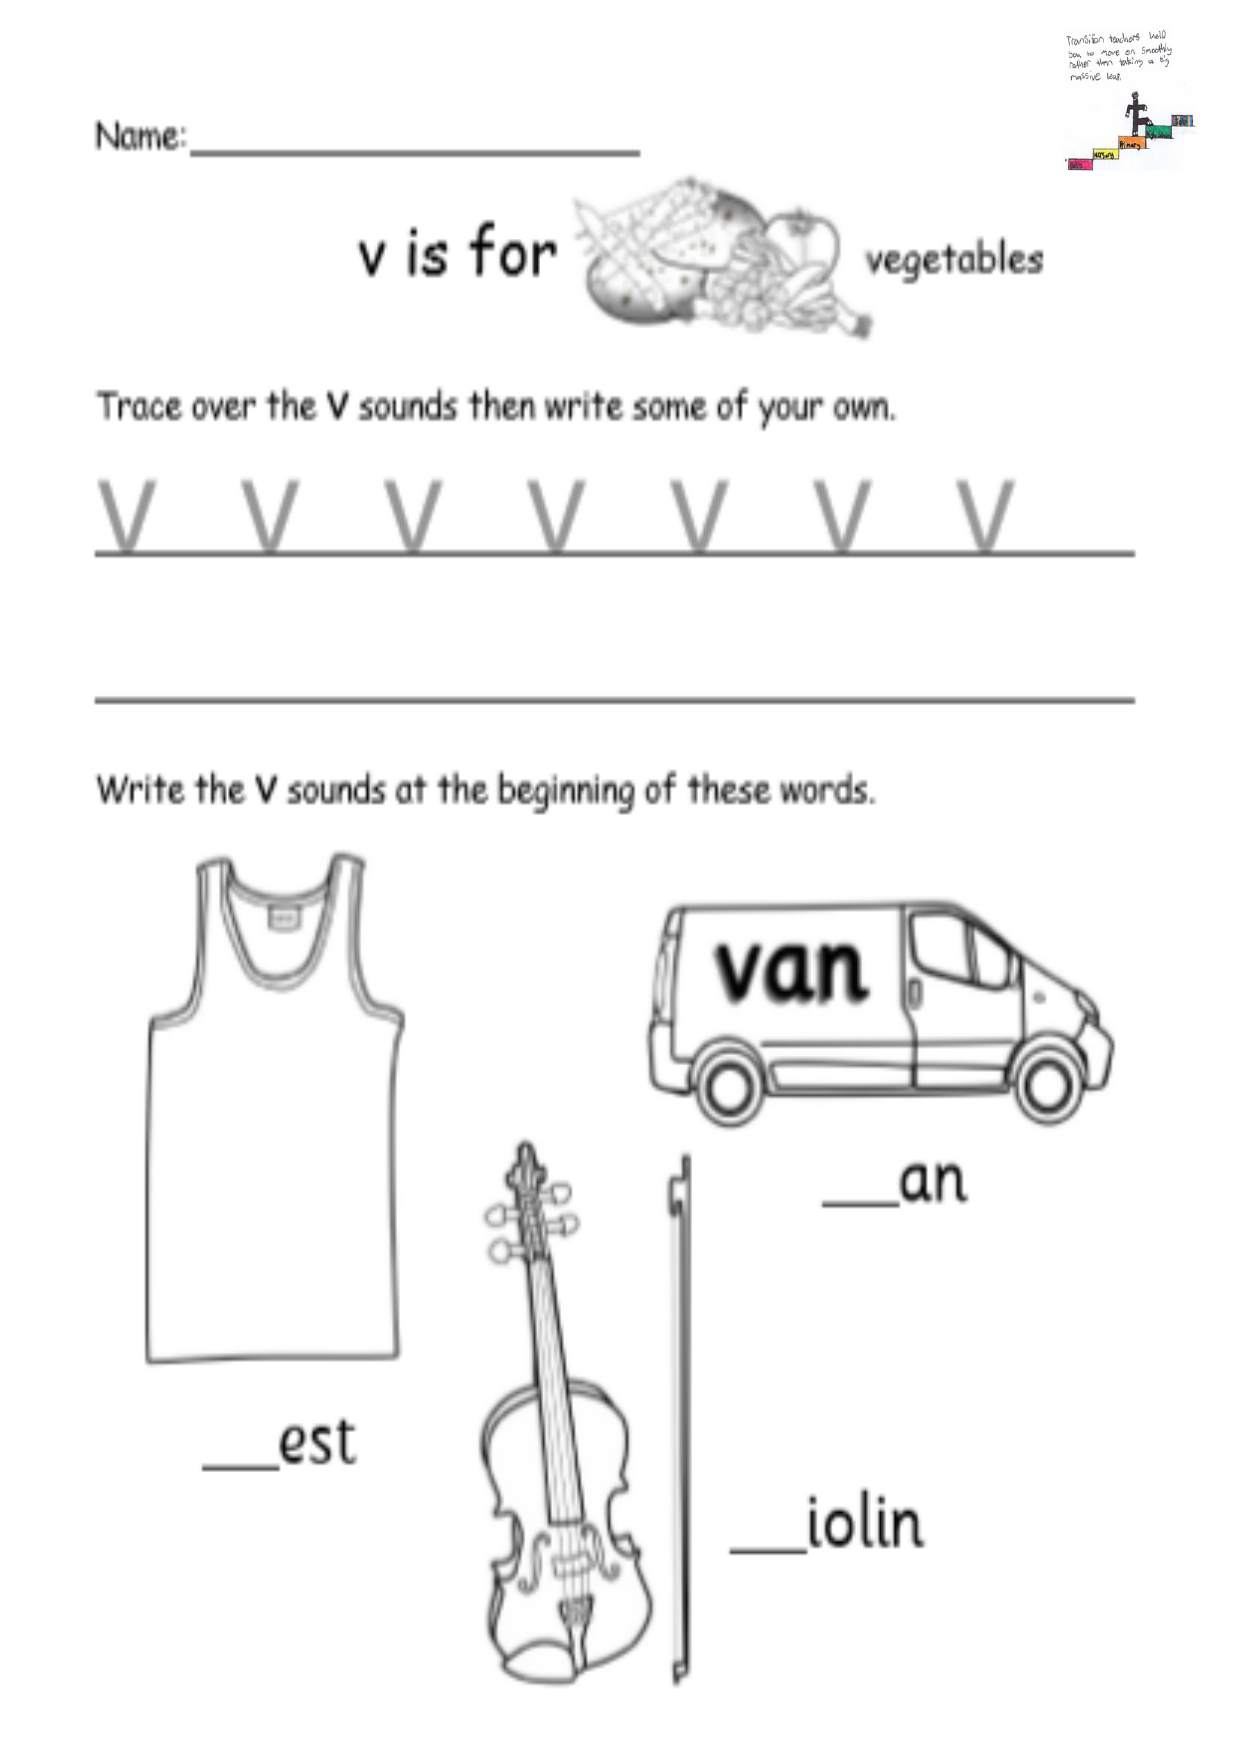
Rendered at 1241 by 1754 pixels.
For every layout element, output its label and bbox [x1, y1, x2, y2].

picture [63, 24, 1205, 1702]
